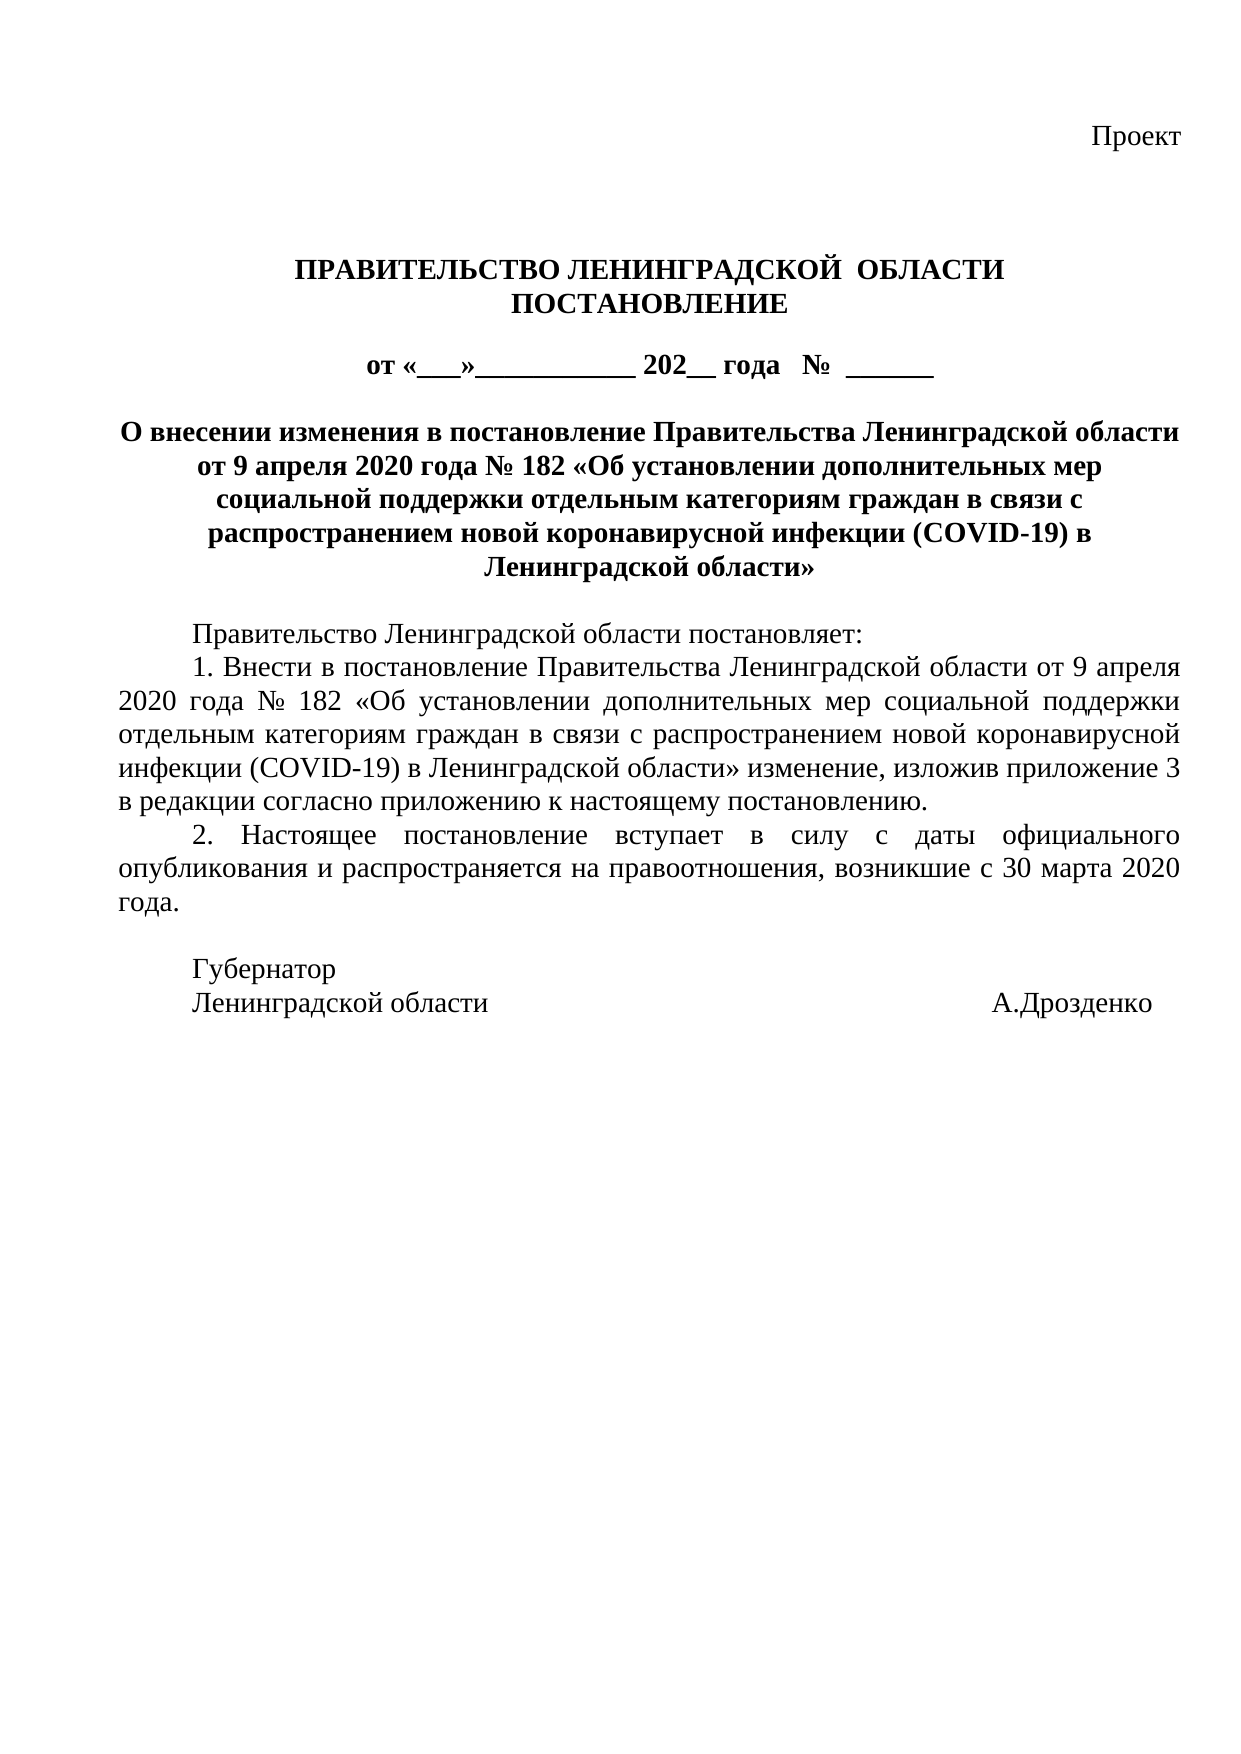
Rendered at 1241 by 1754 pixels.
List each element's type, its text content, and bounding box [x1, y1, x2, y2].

text ПРАВИТЕЛЬСТВО ЛЕНИНГРАДСКОЙ ОБЛАСТИ [118, 252, 1181, 286]
text Проект [118, 118, 1181, 152]
text Правительство Ленинградской области постановляет: [118, 616, 1181, 649]
text ПОСТАНОВЛЕНИЕ [118, 286, 1181, 319]
text от «___»___________ 202__ года № ______ [118, 347, 1181, 381]
text О внесении изменения в постановление Правительства Ленинградской области от 9 апреля 2020 года № 182 «Об установлении дополнительных мер социальной поддержки отдельным категориям граждан в связи с распространением новой коронавирусной инфекции (COVID-19) в Ленинградской области» [118, 414, 1181, 582]
text 2. Настоящее постановление вступает в силу с даты официального опубликования и распространяется на правоотношения, возникшие с 30 марта 2020 года. [118, 817, 1181, 918]
text 1. Внести в постановление Правительства Ленинградской области от 9 апреля 2020 года № 182 «Об установлении дополнительных мер социальной поддержки отдельным категориям граждан в связи с распространением новой коронавирусной инфекции (COVID-19) в Ленинградской области» изменение, изложив приложение 3 в редакции согласно приложению к настоящему постановлению. [118, 649, 1181, 817]
text Губернатор [118, 951, 1181, 985]
text Ленинградской области А.Дрозденко [118, 985, 1181, 1018]
